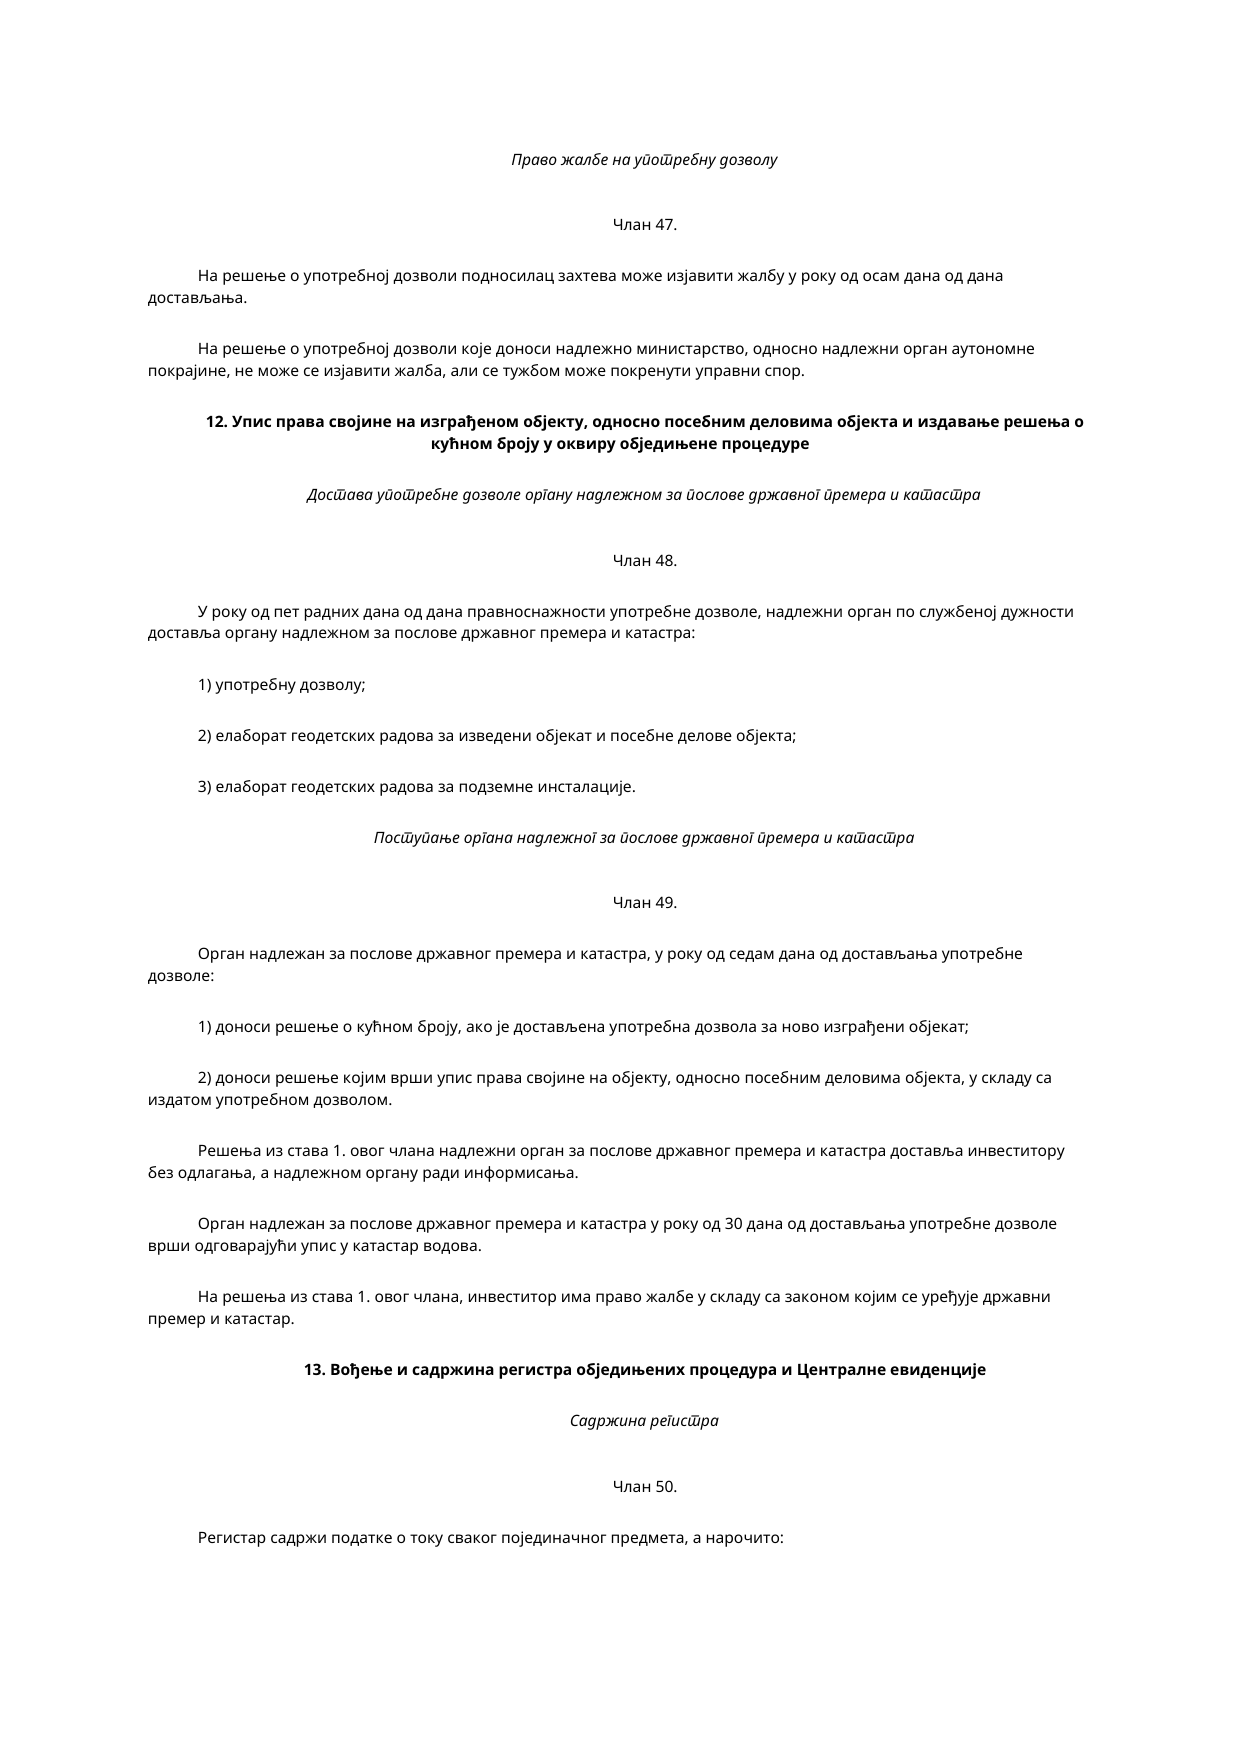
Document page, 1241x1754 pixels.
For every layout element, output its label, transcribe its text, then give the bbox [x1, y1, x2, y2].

text Достава употребне дозволе органу надлежном за послове државног премера и катастра [148, 483, 1093, 505]
text 1) доноси решење о кућном броју, ако је достављена употребна дозвола за ново изграђени објекат; [148, 1015, 1093, 1037]
text Орган надлежан за послове државног премера и катастра, у року од седам дана од достављања употребне дозволе: [148, 942, 1093, 986]
text На решење о употребној дозволи подносилац захтева може изјавити жалбу у року од осам дана од дана достављања. [148, 264, 1093, 308]
text 2) доноси решење којим врши упис права својине на објекту, односно посебним деловима објекта, у складу са издатом употребном дозволом. [148, 1066, 1093, 1110]
text 13. Вођење и садржина регистра обједињених процедура и Централне евиденције [148, 1358, 1093, 1380]
text На решења из става 1. овог члана, инвеститор има право жалбе у складу са законом којим се уређује државни премер и катастар. [148, 1285, 1093, 1329]
text 1) употребну дозволу; [148, 673, 1093, 694]
text Садржина регистра [148, 1409, 1093, 1431]
text На решење о употребној дозволи које доноси надлежно министарство, односно надлежни орган аутономне покрајине, не може се изјавити жалба, али се тужбом може покренути управни спор. [148, 337, 1093, 381]
text Члан 47. [148, 213, 1093, 235]
text Регистар садржи податке о току сваког појединачног предмета, а нарочито: [148, 1526, 1093, 1548]
text Члан 50. [148, 1475, 1093, 1497]
text Орган надлежан за послове државног премера и катастра у року од 30 дана од достављања употребне дозволе врши одговарајући упис у катастар водова. [148, 1212, 1093, 1256]
text Решења из става 1. овог члана надлежни орган за послове државног премера и катастра доставља инвеститору без одлагања, а надлежном органу ради информисања. [148, 1139, 1093, 1183]
text 3) елаборат геодетских радова за подземне инсталације. [148, 775, 1093, 797]
text У року од пет радних дана од дана правноснажности употребне дозволе, надлежни орган по службеној дужности доставља органу надлежном за послове државног премера и катастра: [148, 600, 1093, 643]
text Члан 49. [148, 891, 1093, 913]
text Право жалбе на употребну дозволу [148, 148, 1093, 169]
text Поступање органа надлежног за послове државног премера и катастра [148, 826, 1093, 848]
text Члан 48. [148, 549, 1093, 571]
text 2) елаборат геодетских радова за изведени објекат и посебне делове објекта; [148, 724, 1093, 746]
text 12. Упис права својине на изграђеном објекту, односно посебним деловима објекта и издавање решења о кућном броју у оквиру обједињене процедуре [148, 410, 1093, 454]
